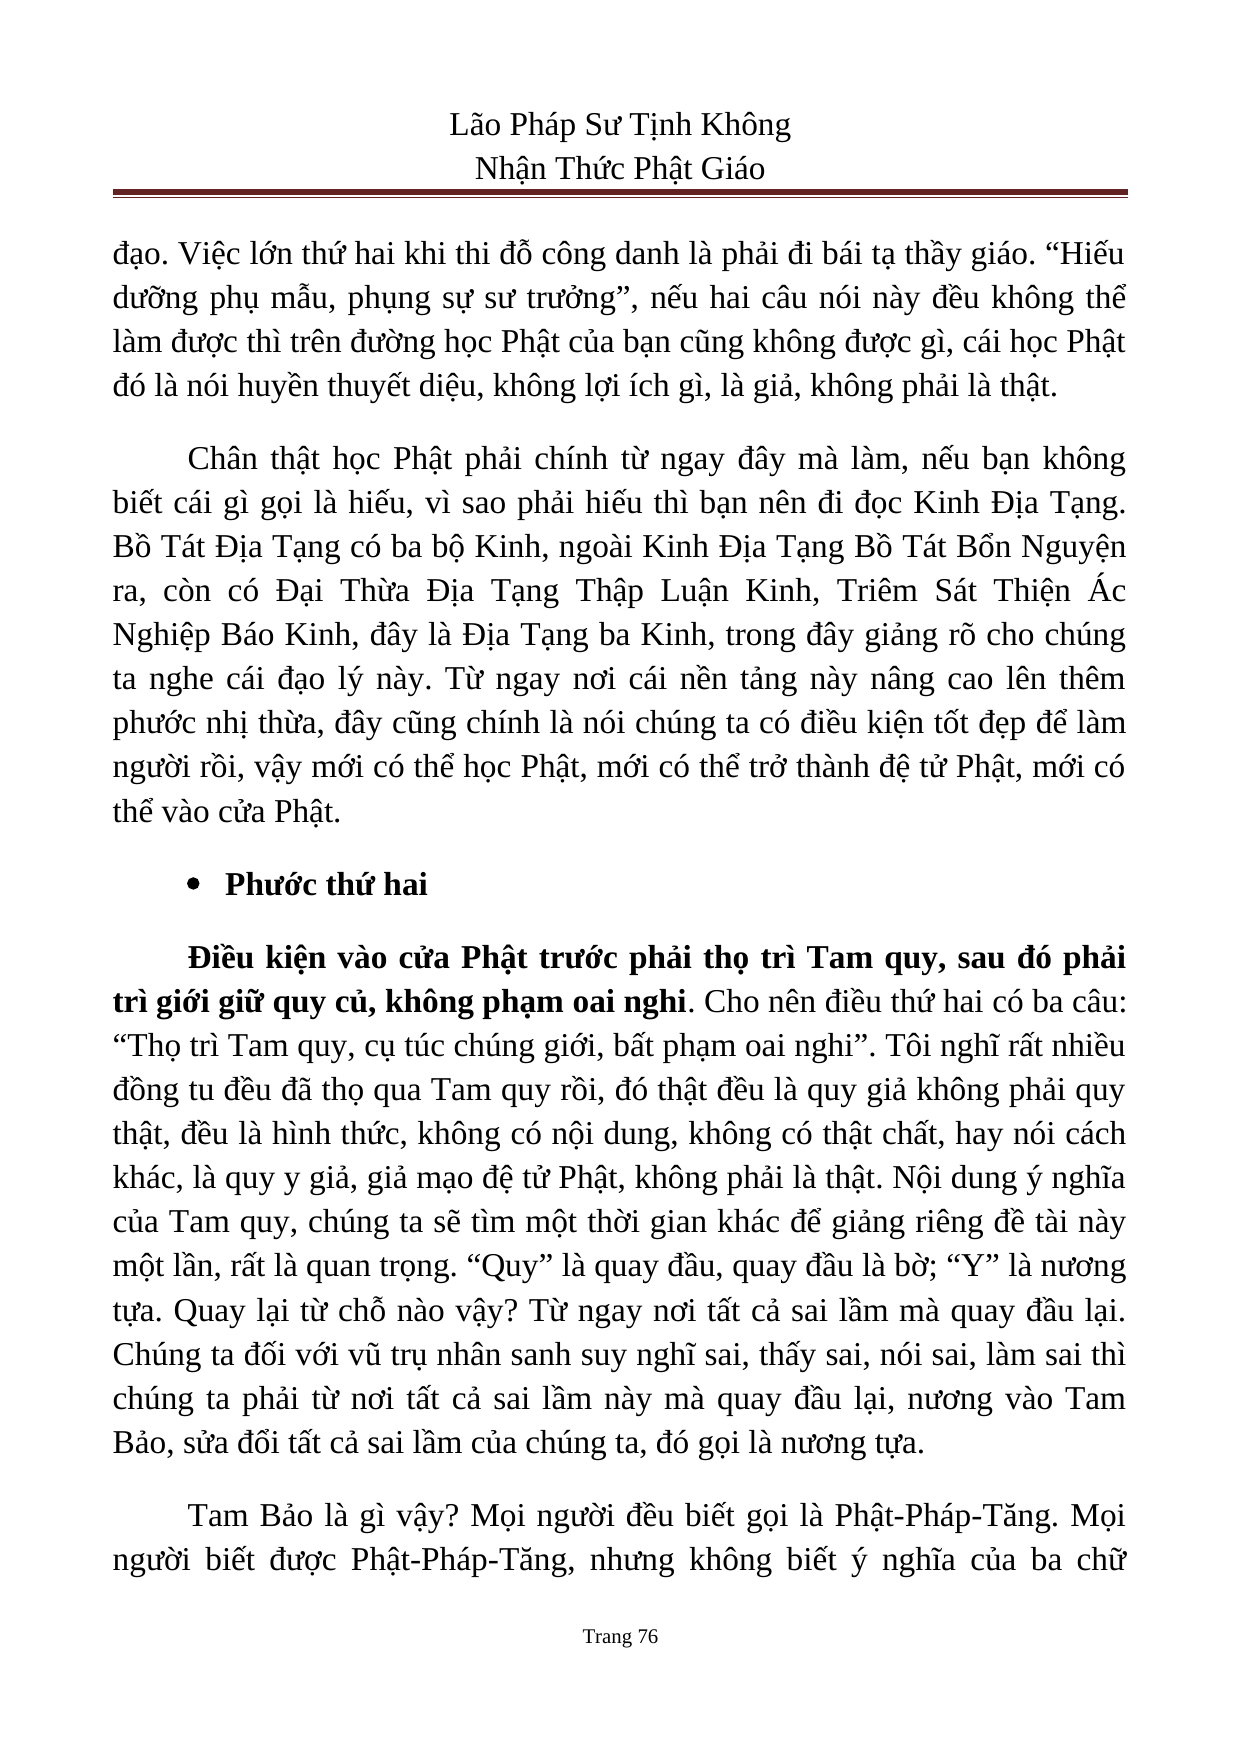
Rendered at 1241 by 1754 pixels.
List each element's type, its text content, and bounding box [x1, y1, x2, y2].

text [112, 233, 1128, 492]
text Điều kiện vào cửa Phật trước phải thọ trì Tam quy, sau đó phải trì giới giữ quy củ, không phạm oai nghi. Cho nên điều thứ hai có ba câu: “Thọ trì Tam quy, cụ túc chúng giới, bất phạm oai nghi”. Tôi nghĩ rất nhiều đồng tu đều đã thọ qua Tam quy rồi, đó thật đều là quy giả không phải quy thật, đều là hình thức, không có nội dung, không có thật chất, hay nói cách khác, là quy y giả, giả mạo đệ tử Phật, không phải là thật. Nội dung ý nghĩa của Tam quy, chúng ta sẽ tìm một thời gian khác để giảng riêng đề tài này một lần, rất là quan trọng. “Quy” là quay đầu, quay đầu là bờ; “Y” là nương tựa. Quay lại từ chỗ nào vậy? Từ ngay nơi tất cả sai lầm mà quay đầu lại. Chúng ta đối với vũ trụ nhân sanh suy nghĩ sai, thấy sai, nói sai, làm sai thì chúng ta phải từ nơi tất cả sai lầm này mà quay đầu lại, nương vào Tam Bảo, sửa đổi tất cả sai lầm của chúng ta, đó gọi là nương tựa. [112, 1025, 1128, 1548]
text Chân thật học Phật phải chính từ ngay đây mà làm, nếu bạn không biết cái gì gọi là hiếu, vì sao phải hiếu thì bạn nên đi đọc Kinh Địa Tạng. Bồ Tát Địa Tạng có ba bộ Kinh, ngoài Kinh Địa Tạng Bồ Tát Bổn Nguyện ra, còn có Đại Thừa Địa Tạng Thập Luận Kinh, Triêm Sát Thiện Ác Nghiệp Báo Kinh, đây là Địa Tạng ba Kinh, trong đây giảng rõ cho chúng ta nghe cái đạo lý này. Từ ngay nơi cái nền tảng này nâng cao lên thêm phước nhị thừa, đây cũng chính là nói chúng ta có điều kiện tốt đẹp để làm người rồi, vậy mới có thể học Phật, mới có thể trở thành đệ tử Phật, mới có thể vào cửa Phật. [112, 526, 1128, 917]
list Phước thứ hai [187, 952, 1128, 991]
